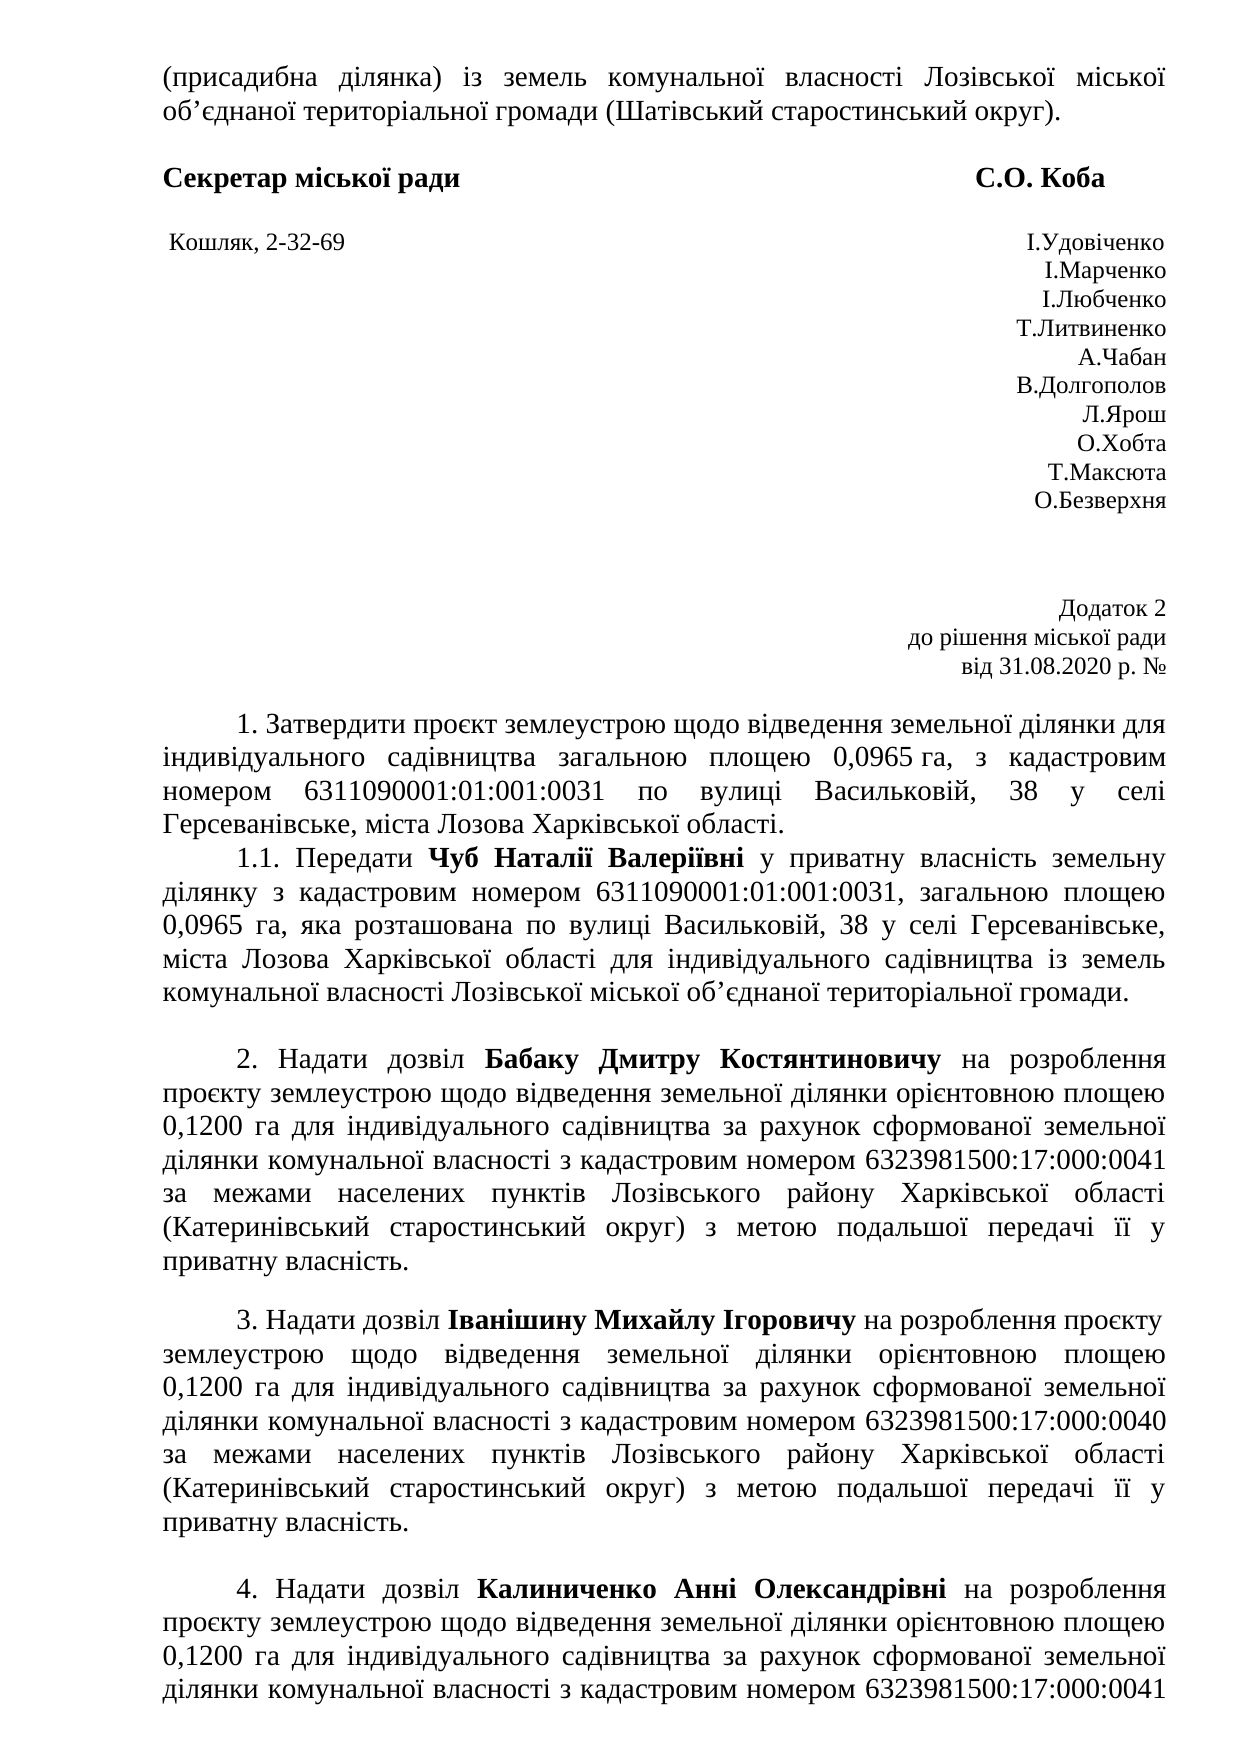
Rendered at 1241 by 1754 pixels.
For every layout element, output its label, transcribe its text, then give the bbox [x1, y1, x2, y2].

text Додаток 2 [162, 593, 1166, 622]
text землеустрою щодо відведення земельної ділянки орієнтовною площею 0,1200 га для індивідуального садівництва за рахунок сформованої земельної ділянки комунальної власності з кадастровим номером 6323981500:17:000:0040 за межами населених пунктів Лозівського району Харківської області (Катеринівський старостинський округ) з метою подальшої передачі її у приватну власність. [162, 1336, 1166, 1537]
text індивідуального садівництва загальною площею 0,0965 га, з кадастровим номером 6311090001:01:001:0031 по вулиці Васильковій, 38 у селі Герсеванівське, міста Лозова Харківської області. [162, 739, 1166, 840]
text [162, 59, 1166, 126]
list 1. Затвердити проєкт землеустрою щодо відведення земельної ділянки для [236, 706, 1166, 739]
text В.Долгополов [162, 371, 1166, 399]
text І.Любченко [162, 284, 1166, 313]
text О.Хобта [162, 428, 1166, 457]
text від 31.08.2020 р. № [162, 651, 1166, 679]
text Секретар міської ради С.О. Коба [162, 160, 1166, 193]
text 3. Надати дозвіл Іванішину Михайлу Ігоровичу на розроблення проєкту [236, 1302, 1166, 1336]
text Т.Литвиненко [162, 313, 1166, 342]
text до рішення міської ради [162, 622, 1166, 651]
text 1.1. Передати Чуб Наталії Валеріївні у приватну власність земельну ділянку з кадастровим номером 6311090001:01:001:0031, загальною площею 0,0965 га, яка розташована по вулиці Васильковій, 38 у селі Герсеванівське, міста Лозова Харківської області для індивідуального садівництва із земель комунальної власності Лозівської міської об’єднаної територіальної громади. [162, 840, 1166, 1008]
text Л.Ярош [162, 399, 1166, 428]
text О.Безверхня [162, 486, 1166, 514]
text Т.Максюта [162, 457, 1166, 486]
text Кошляк, 2-32-69 І.Удовіченко [162, 227, 1166, 256]
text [162, 1571, 1166, 1705]
text А.Чабан [162, 342, 1166, 371]
text І.Марченко [162, 256, 1166, 284]
text 2. Надати дозвіл Бабаку Дмитру Костянтиновичу на розроблення проєкту землеустрою щодо відведення земельної ділянки орієнтовною площею 0,1200 га для індивідуального садівництва за рахунок сформованої земельної ділянки комунальної власності з кадастровим номером 6323981500:17:000:0041 за межами населених пунктів Лозівського району Харківської області (Катеринівський старостинський округ) з метою подальшої передачі її у приватну власність. [162, 1041, 1166, 1276]
